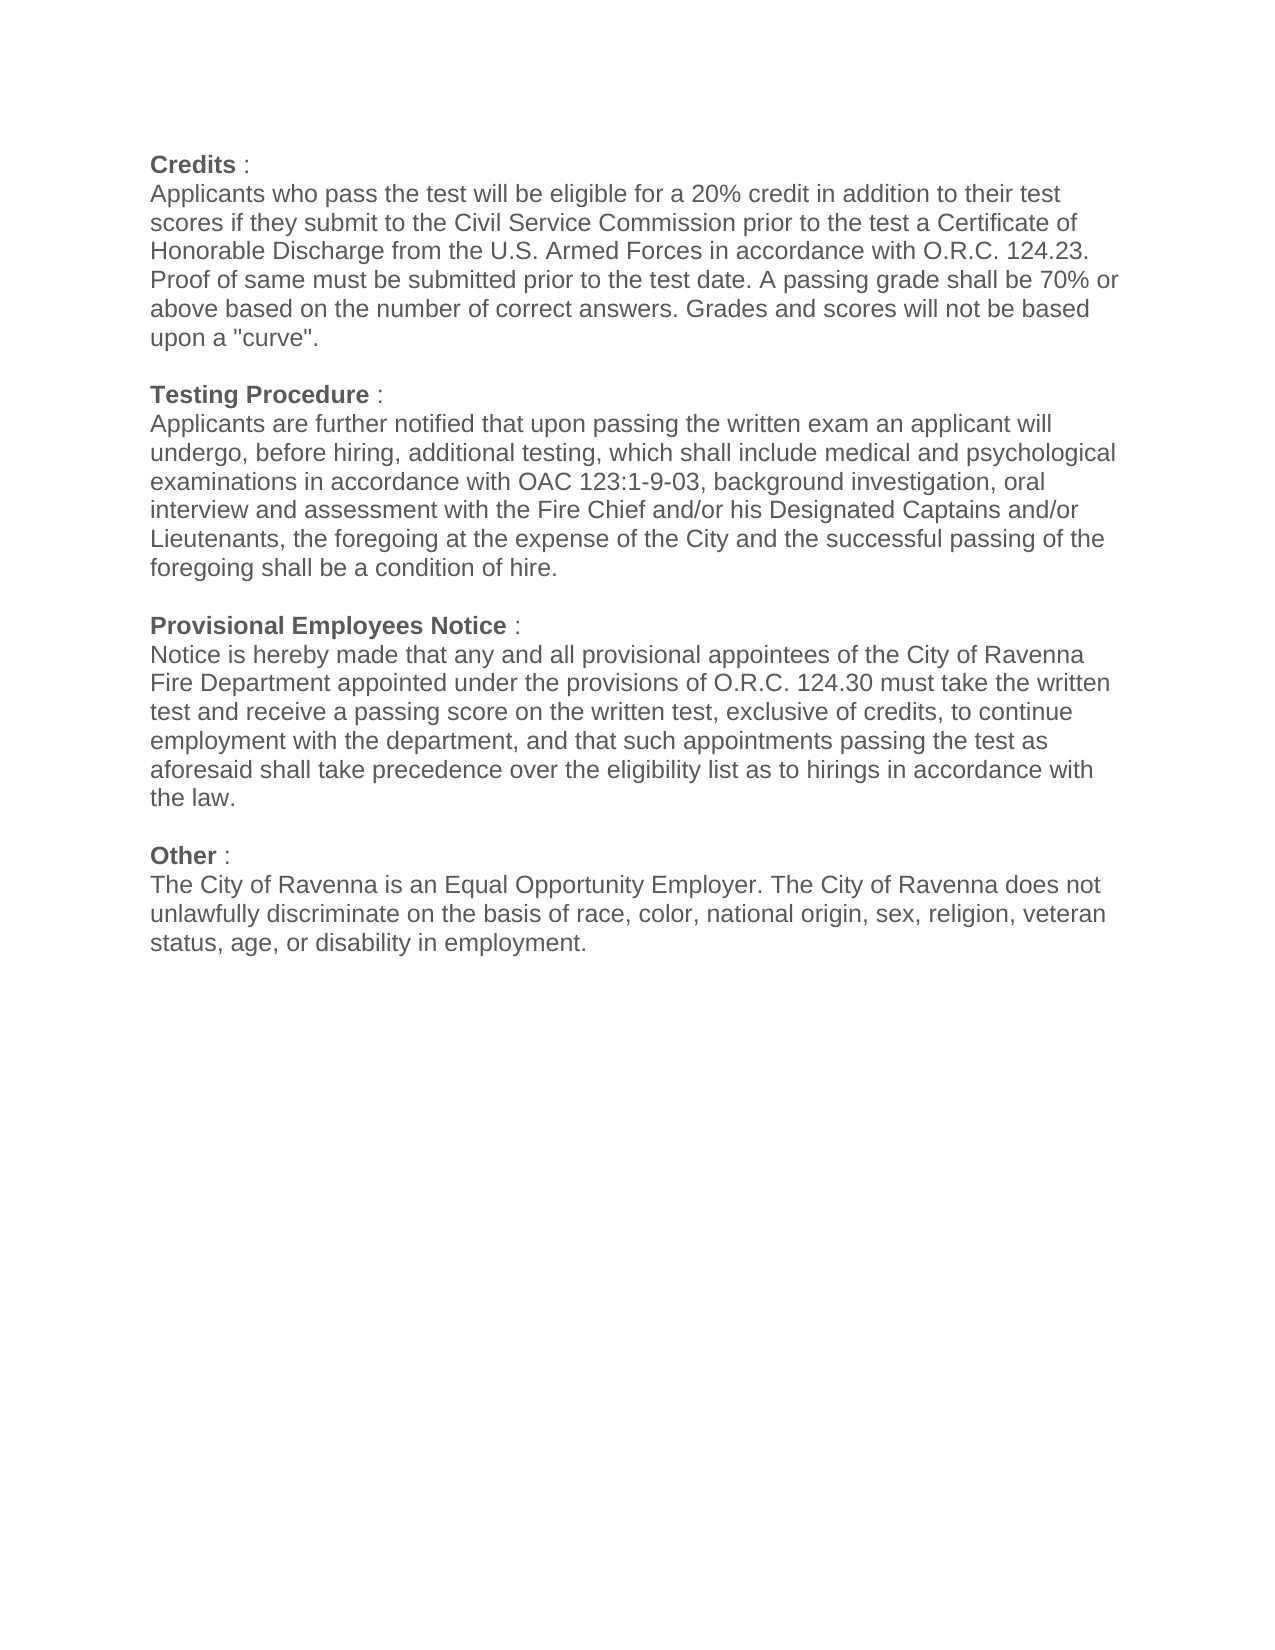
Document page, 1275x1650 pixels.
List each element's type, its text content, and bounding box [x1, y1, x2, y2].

text Other : The City of Ravenna is an Equal Opportunity Employer. The City of Ravenna does not unlawfully discriminate on the basis of race, color, national origin, sex, religion, veteran status, age, or disability in employment. [150, 841, 1125, 956]
text Provisional Employees Notice : Notice is hereby made that any and all provisional appointees of the City of Ravenna Fire Department appointed under the provisions of O.R.C. 124.30 must take the written test and receive a passing score on the written test, exclusive of credits, to continue employment with the department, and that such appointments passing the test as aforesaid shall take precedence over the eligibility list as to hirings in accordance with the law. [150, 611, 1125, 812]
text Credits : Applicants who pass the test will be eligible for a 20% credit in addition to their test scores if they submit to the Civil Service Commission prior to the test a Certificate of Honorable Discharge from the U.S. Armed Forces in accordance with O.R.C. 124.23. Proof of same must be submitted prior to the test date. A passing grade shall be 70% or above based on the number of correct answers. Grades and scores will not be based upon a "curve". [150, 150, 1125, 351]
text Testing Procedure : Applicants are further notified that upon passing the written exam an applicant will undergo, before hiring, additional testing, which shall include medical and psychological examinations in accordance with OAC 123:1-9-03, background investigation, oral interview and assessment with the Fire Chief and/or his Designated Captains and/or Lieutenants, the foregoing at the expense of the City and the successful passing of the foregoing shall be a condition of hire. [150, 380, 1125, 582]
